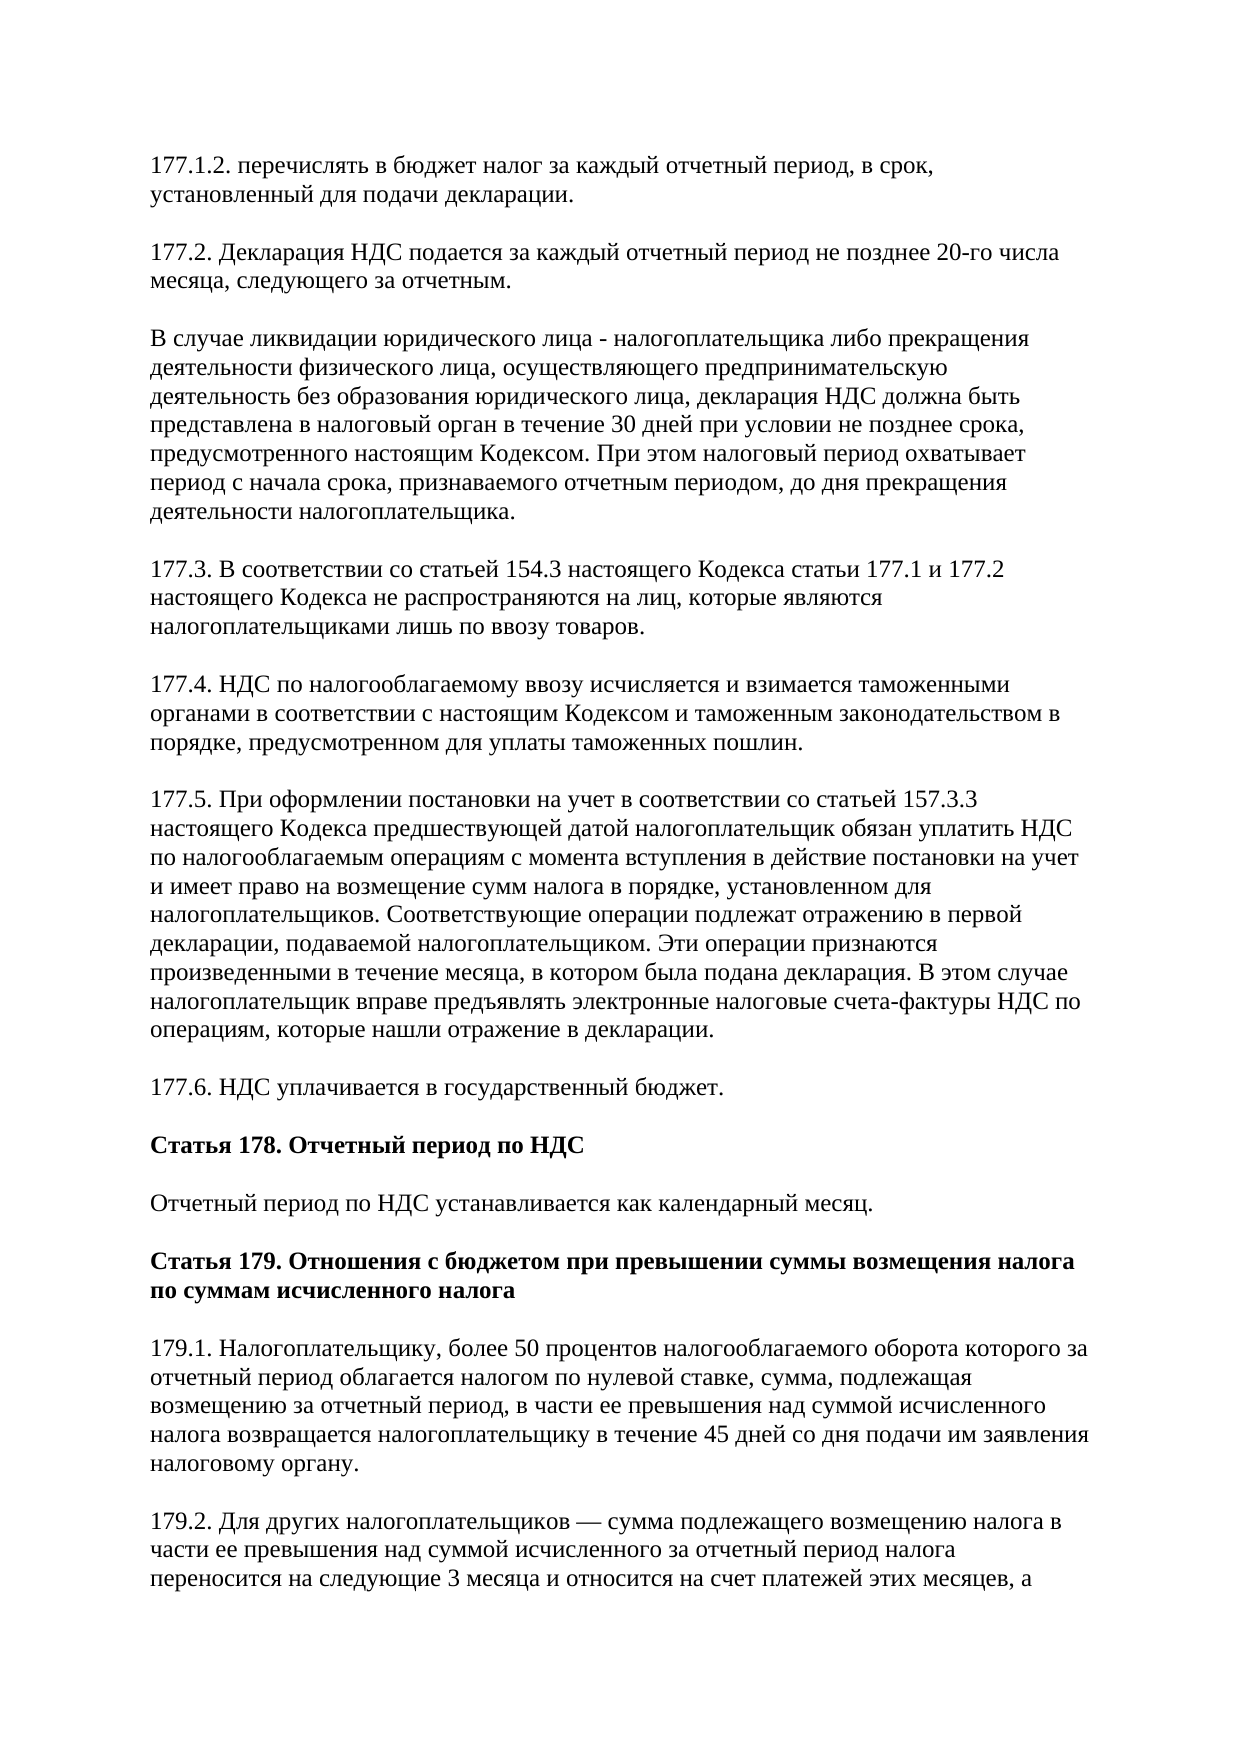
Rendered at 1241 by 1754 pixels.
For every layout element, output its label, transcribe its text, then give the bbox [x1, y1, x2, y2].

text В случае ликвидации юридического лица - налогоплательщика либо прекращения деятельности физического лица, осуществляющего предпринимательскую деятельность без образования юридического лица, декларация НДС должна быть представлена в налоговый орган в течение 30 дней при условии не позднее срока, предусмотренного настоящим Кодексом. При этом налоговый период охватывает период с начала срока, признаваемого отчетным периодом, до дня прекращения деятельности налогоплательщика. [150, 323, 1090, 524]
text 177.5. При оформлении постановки на учет в соответствии со статьей 157.3.3 настоящего Кодекса предшествующей датой налогоплательщик обязан уплатить НДС по налогооблагаемым операциям с момента вступления в действие постановки на учет и имеет право на возмещение сумм налога в порядке, установленном для налогоплательщиков. Соответствующие операции подлежат отражению в первой декларации, подаваемой налогоплательщиком. Эти операции признаются произведенными в течение месяца, в котором была подана декларация. В этом случае налогоплательщик вправе предъявлять электронные налоговые счета-фактуры НДС по операциям, которые нашли отражение в декларации. [150, 784, 1090, 1043]
text Статья 179. Отношения с бюджетом при превышении суммы возмещения налога по суммам исчисленного налога [150, 1246, 1090, 1304]
text 179.1. Налогоплательщику, более 50 процентов налогооблагаемого оборота которого за отчетный период облагается налогом по нулевой ставке, сумма, подлежащая возмещению за отчетный период, в части ее превышения над суммой исчисленного налога возвращается налогоплательщику в течение 45 дней со дня подачи им заявления налоговому органу. [150, 1333, 1090, 1477]
text 177.6. НДС уплачивается в государственный бюджет. [150, 1072, 1090, 1101]
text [150, 1506, 1090, 1592]
text 177.3. В соответствии со статьей 154.3 настоящего Кодекса статьи 177.1 и 177.2 настоящего Кодекса не распространяются на лиц, которые являются налогоплательщиками лишь по ввозу товаров. [150, 554, 1090, 640]
text Статья 178. Отчетный период по НДС [150, 1130, 1090, 1159]
text 177.4. НДС по налогооблагаемому ввозу исчисляется и взимается таможенными органами в соответствии с настоящим Кодексом и таможенным законодательством в порядке, предусмотренном для уплаты таможенных пошлин. [150, 669, 1090, 755]
text 177.1.2. перечислять в бюджет налог за каждый отчетный период, в срок, установленный для подачи декларации. [150, 150, 1090, 207]
text Отчетный период по НДС устанавливается как календарный месяц. [150, 1188, 1090, 1217]
text 177.2. Декларация НДС подается за каждый отчетный период не позднее 20-го числа месяца, следующего за отчетным. [150, 237, 1090, 294]
